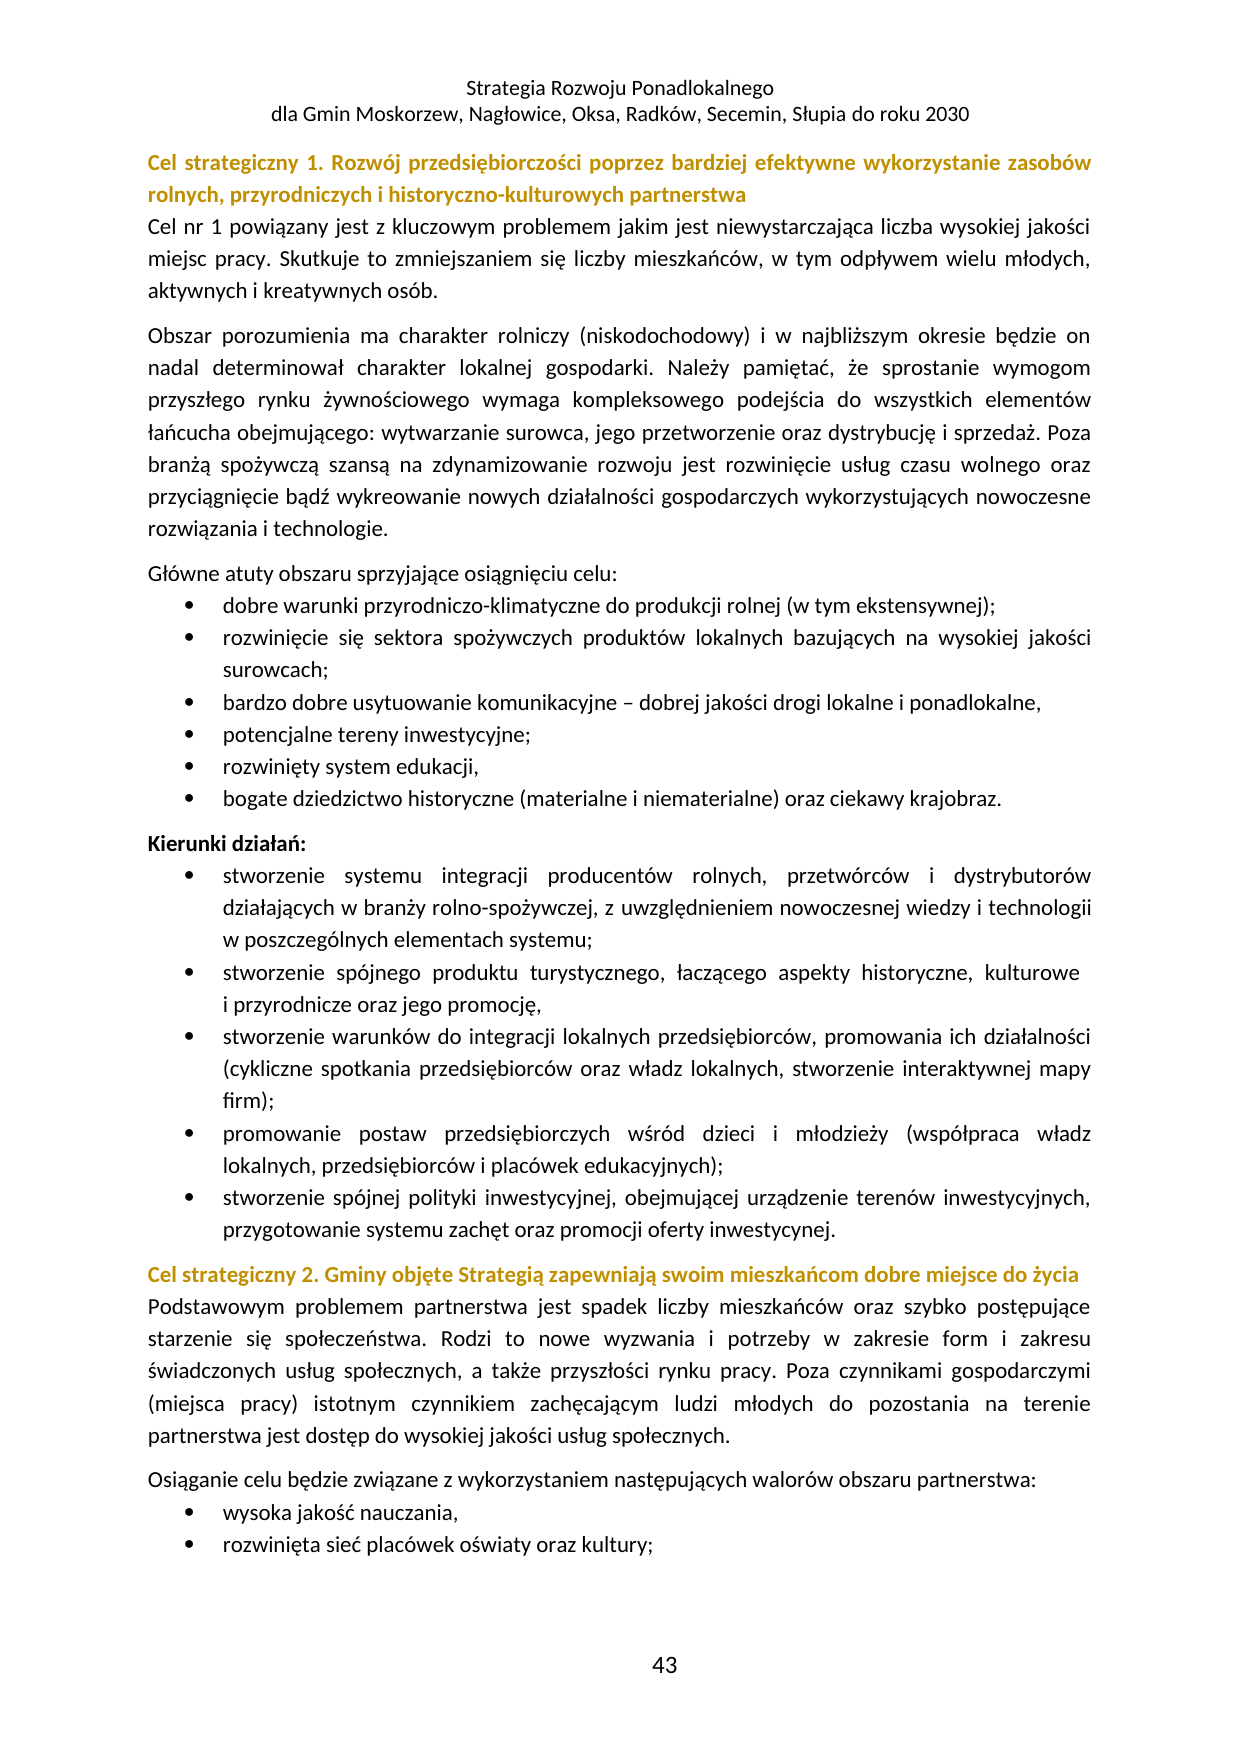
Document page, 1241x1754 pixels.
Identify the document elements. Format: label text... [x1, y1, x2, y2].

list rozwinięty system edukacji, [185, 752, 1092, 780]
list stworzenie spójnej polityki inwestycyjnej, obejmującej urządzenie terenów inwestycyjnych, przygotowanie systemu zachęt oraz promocji oferty inwestycynej. [185, 1183, 1092, 1243]
text Cel strategiczny 1. Rozwój przedsiębiorczości poprzez bardziej efektywne wykorzystanie zasobów rolnych, przyrodniczych i historyczno-kulturowych partnerstwa [148, 148, 1092, 208]
list bardzo dobre usytuowanie komunikacyjne – dobrej jakości drogi lokalne i ponadlokalne, [185, 688, 1092, 716]
list promowanie postaw przedsiębiorczych wśród dzieci i młodzieży (współpraca władz lokalnych, przedsiębiorców i placówek edukacyjnych); [185, 1119, 1092, 1179]
list rozwinięcie się sektora spożywczych produktów lokalnych bazujących na wysokiej jakości surowcach; [185, 623, 1092, 683]
text Cel strategiczny 2. Gminy objęte Strategią zapewniają swoim mieszkańcom dobre miejsce do życia [148, 1260, 1092, 1288]
text Osiąganie celu będzie związane z wykorzystaniem następujących walorów obszaru partnerstwa: [148, 1466, 1092, 1493]
list potencjalne tereny inwestycyjne; [185, 720, 1092, 748]
text Obszar porozumienia ma charakter rolniczy (niskodochodowy) i w najbliższym okresie będzie on nadal determinował charakter lokalnej gospodarki. Należy pamiętać, że sprostanie wymogom przyszłego rynku żywnościowego wymaga kompleksowego podejścia do wszystkich elementów łańcucha obejmującego: wytwarzanie surowca, jego przetworzenie oraz dystrybucję i sprzedaż. Poza branżą spożywczą szansą na zdynamizowanie rozwoju jest rozwinięcie usług czasu wolnego oraz przyciągnięcie bądź wykreowanie nowych działalności gospodarczych wykorzystujących nowoczesne rozwiązania i technologie. [148, 321, 1092, 542]
text Cel nr 1 powiązany jest z kluczowym problemem jakim jest niewystarczająca liczba wysokiej jakości miejsc pracy. Skutkuje to zmniejszaniem się liczby mieszkańców, w tym odpływem wielu młodych, aktywnych i kreatywnych osób. [148, 212, 1092, 304]
list wysoka jakość nauczania, [185, 1498, 1092, 1526]
text Główne atuty obszaru sprzyjające osiągnięciu celu: [148, 559, 1092, 587]
text Kierunki działań: [148, 829, 1092, 857]
list stworzenie warunków do integracji lokalnych przedsiębiorców, promowania ich działalności (cykliczne spotkania przedsiębiorców oraz władz lokalnych, stworzenie interaktywnej mapy firm); [185, 1022, 1092, 1114]
list stworzenie systemu integracji producentów rolnych, przetwórców i dystrybutorów działających w branży rolno-spożywczej, z uwzględnieniem nowoczesnej wiedzy i technologii w poszczególnych elementach systemu; [185, 861, 1092, 953]
list stworzenie spójnego produktu turystycznego, łaczącego aspekty historyczne, kulturowe i przyrodnicze oraz jego promocję, [185, 958, 1092, 1018]
text Podstawowym problemem partnerstwa jest spadek liczby mieszkańców oraz szybko postępujące starzenie się społeczeństwa. Rodzi to nowe wyzwania i potrzeby w zakresie form i zakresu świadczonych usług społecznych, a także przyszłości rynku pracy. Poza czynnikami gospodarczymi (miejsca pracy) istotnym czynnikiem zachęcającym ludzi młodych do pozostania na terenie partnerstwa jest dostęp do wysokiej jakości usług społecznych. [148, 1292, 1092, 1449]
list bogate dziedzictwo historyczne (materialne i niematerialne) oraz ciekawy krajobraz. [185, 784, 1092, 812]
list rozwinięta sieć placówek oświaty oraz kultury; [185, 1530, 1092, 1558]
list dobre warunki przyrodniczo-klimatyczne do produkcji rolnej (w tym ekstensywnej); [185, 591, 1092, 619]
